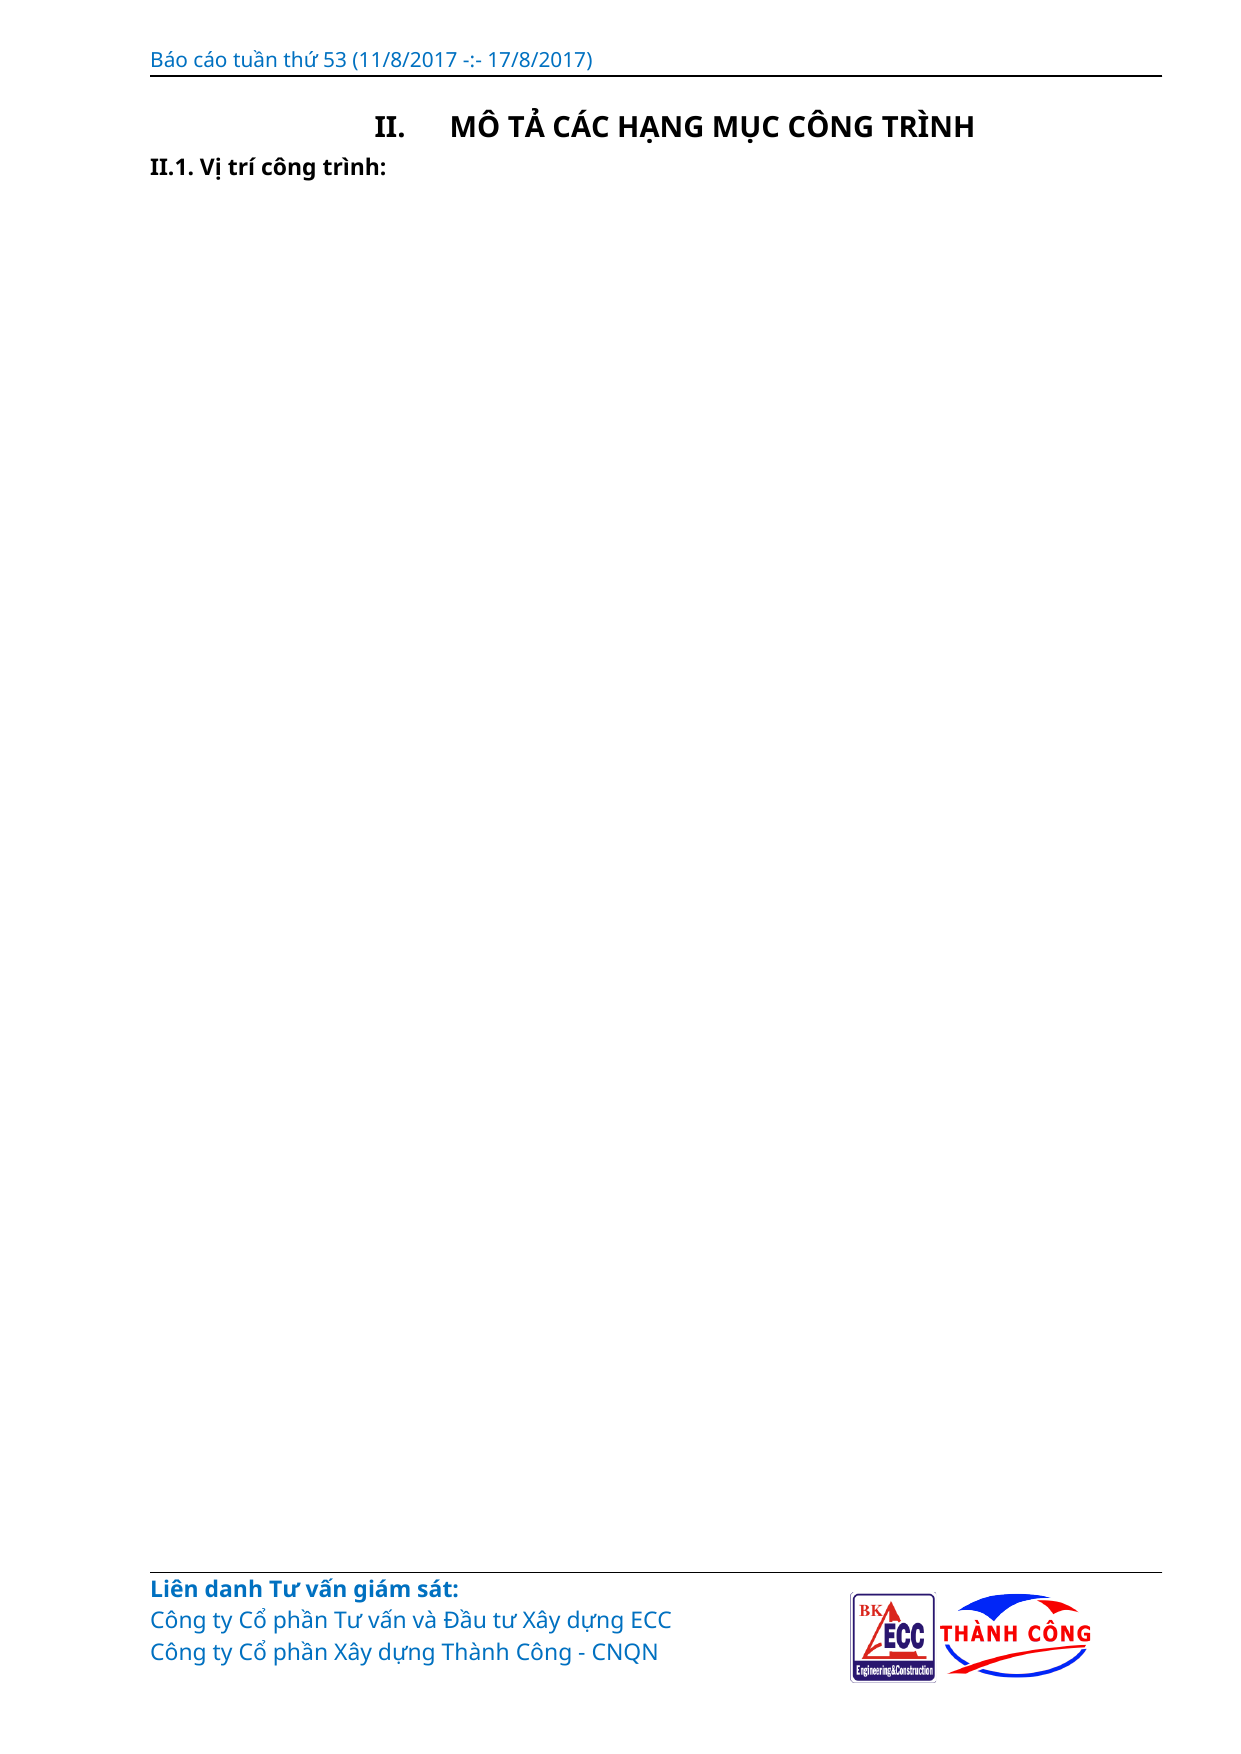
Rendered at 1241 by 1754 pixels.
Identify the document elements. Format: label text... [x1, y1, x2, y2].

list MÔ TẢ CÁC HẠNG MỤC CÔNG TRÌNH [187, 106, 1162, 146]
text II.1. Vị trí công trình: [150, 151, 1162, 182]
picture [850, 1590, 1098, 1683]
